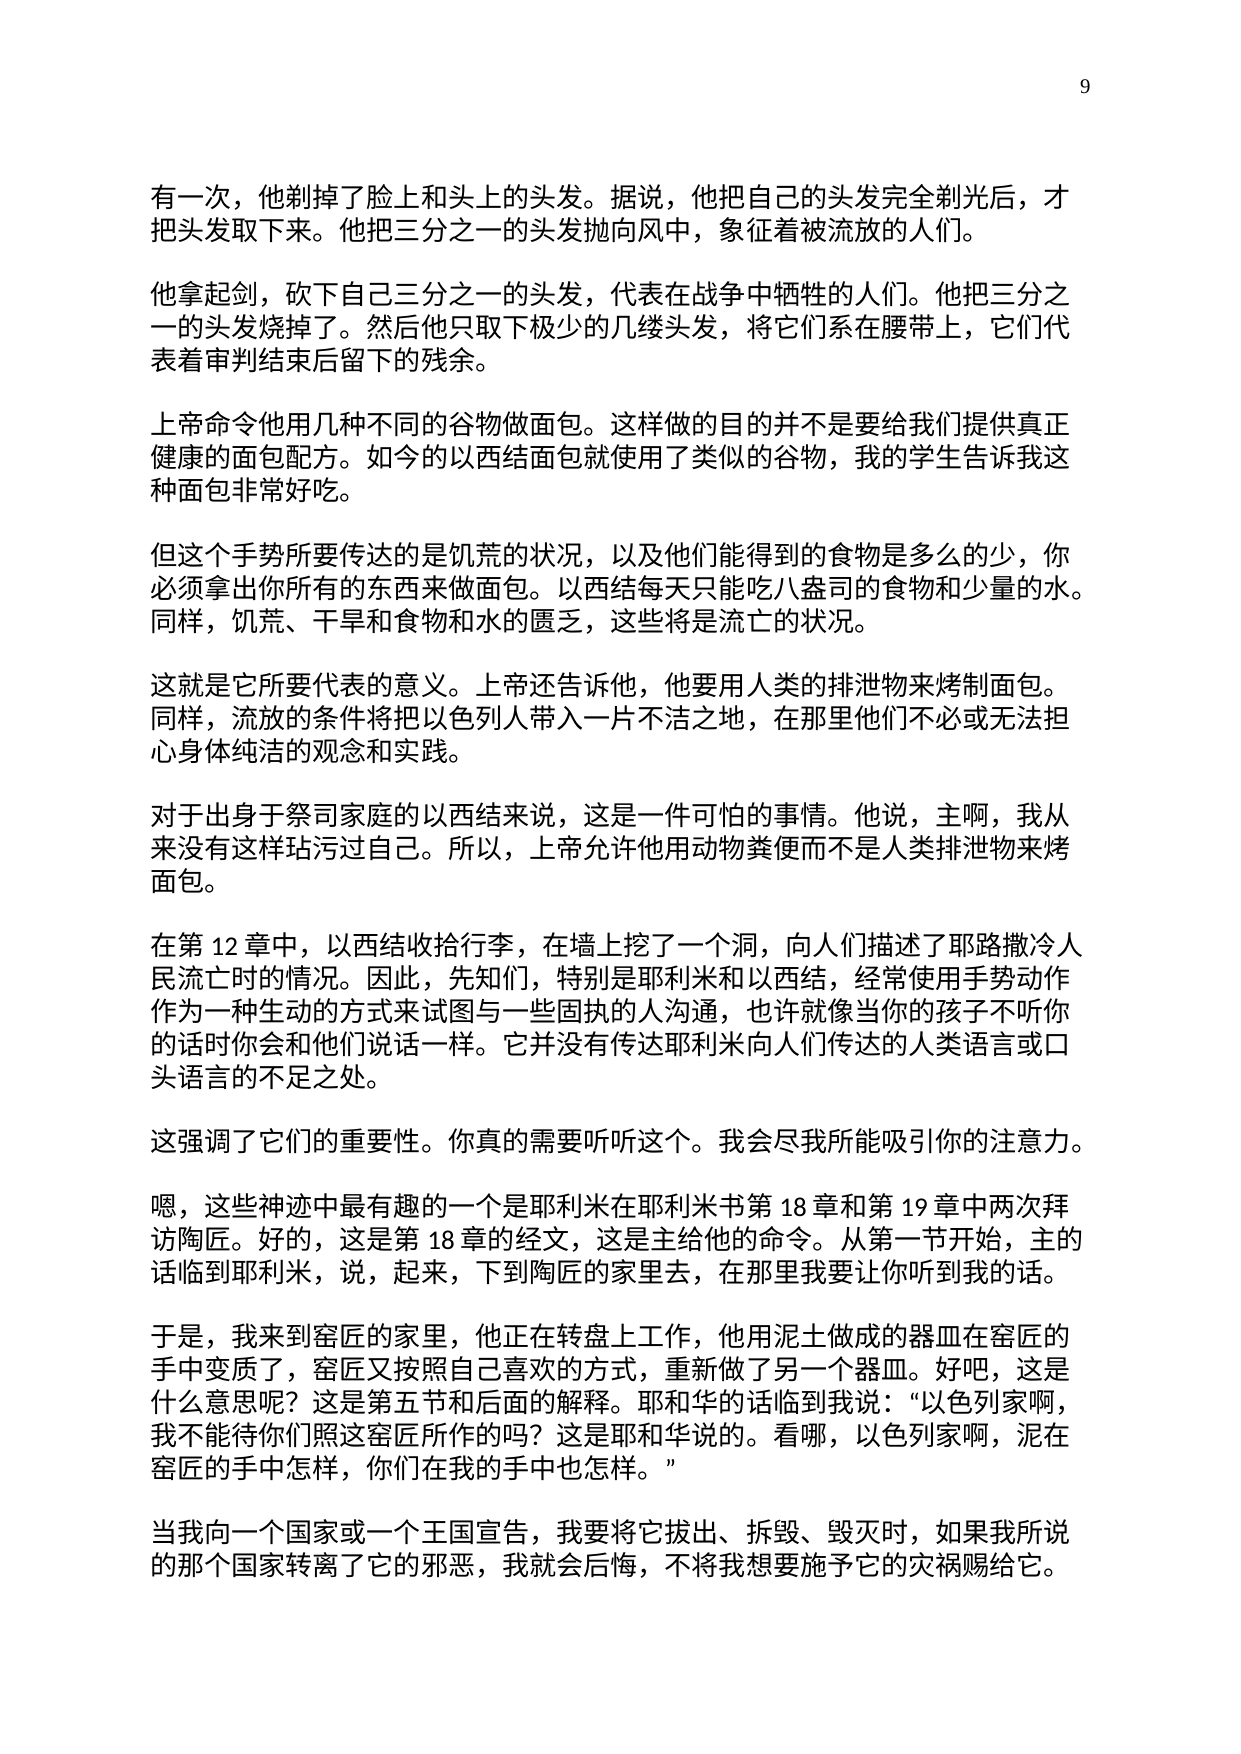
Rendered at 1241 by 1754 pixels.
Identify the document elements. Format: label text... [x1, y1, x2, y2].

text 这就是它所要代表的意义。上帝还告诉他，他要用人类的排泄物来烤制面包。同样，流放的条件将把以色列人带入一片不洁之地，在那里他们不必或无法担心身体纯洁的观念和实践。 [150, 669, 1090, 768]
text 对于出身于祭司家庭的以西结来说，这是一件可怕的事情。他说，主啊，我从来没有这样玷污过自己。所以，上帝允许他用动物粪便而不是人类排泄物来烤面包。 [150, 799, 1090, 898]
text 上帝命令他用几种不同的谷物做面包。这样做的目的并不是要给我们提供真正健康的面包配方。如今的以西结面包就使用了类似的谷物，我的学生告诉我这种面包非常好吃。 [150, 408, 1090, 508]
text 于是，我来到窑匠的家里，他正在转盘上工作，他用泥土做成的器皿在窑匠的手中变质了，窑匠又按照自己喜欢的方式，重新做了另一个器皿。好吧，这是什么意思呢？这是第五节和后面的解释。耶和华的话临到我说：“以色列家啊，我不能待你们照这窑匠所作的吗？这是耶和华说的。看哪，以色列家啊，泥在窑匠的手中怎样，你们在我的手中也怎样。” [150, 1320, 1090, 1485]
text 但这个手势所要传达的是饥荒的状况，以及他们能得到的食物是多么的少，你必须拿出你所有的东西来做面包。以西结每天只能吃八盎司的食物和少量的水。同样，饥荒、干旱和食物和水的匮乏，这些将是流亡的状况。 [150, 539, 1090, 638]
text 这强调了它们的重要性。你真的需要听听这个。我会尽我所能吸引你的注意力。 [150, 1126, 1090, 1159]
text 有一次，他剃掉了脸上和头上的头发。据说，他把自己的头发完全剃光后，才把头发取下来。他把三分之一的头发抛向风中，象征着被流放的人们。 [150, 181, 1090, 247]
text 嗯，这些神迹中最有趣的一个是耶利米在耶利米书第 18 章和第 19 章中两次拜访陶匠。好的，这是第 18 章的经文，这是主给他的命令。从第一节开始，主的话临到耶利米，说，起来，下到陶匠的家里去，在那里我要让你听到我的话。 [150, 1190, 1090, 1289]
text 在第 12 章中，以西结收拾行李，在墙上挖了一个洞，向人们描述了耶路撒冷人民流亡时的情况。因此，先知们，特别是耶利米和以西结，经常使用手势动作作为一种生动的方式来试图与一些固执的人沟通，也许就像当你的孩子不听你的话时你会和他们说话一样。它并没有传达耶利米向人们传达的人类语言或口头语言的不足之处。 [150, 929, 1090, 1094]
text 他拿起剑，砍下自己三分之一的头发，代表在战争中牺牲的人们。他把三分之一的头发烧掉了。然后他只取下极少的几缕头发，将它们系在腰带上，它们代表着审判结束后留下的残余。 [150, 278, 1090, 377]
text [150, 1516, 1090, 1582]
